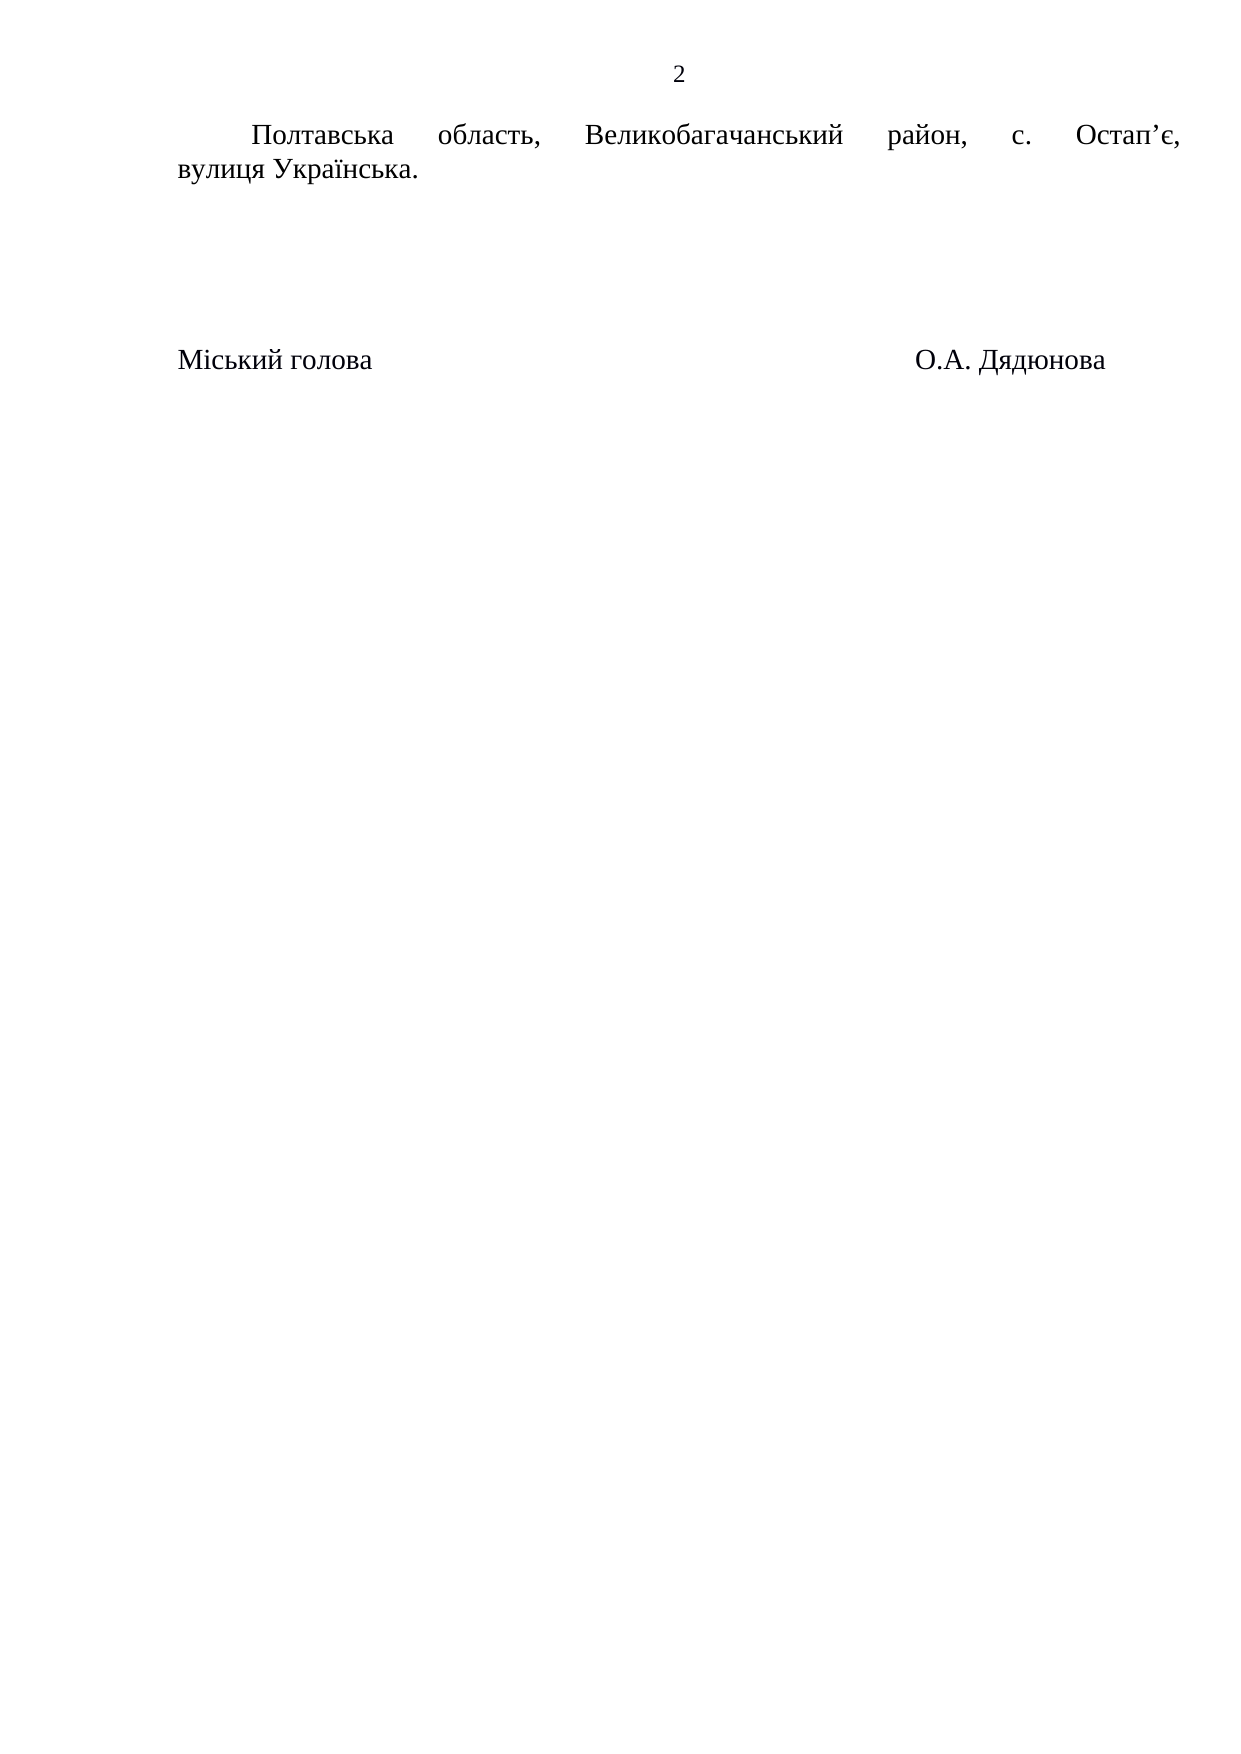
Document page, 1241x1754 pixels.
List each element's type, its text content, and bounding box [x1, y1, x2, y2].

text Полтавська область, Великобагачанський район, с. Остап’є, вулиця Українська. [177, 117, 1181, 184]
text Міський голова О.А. Дядюнова [177, 342, 1181, 376]
